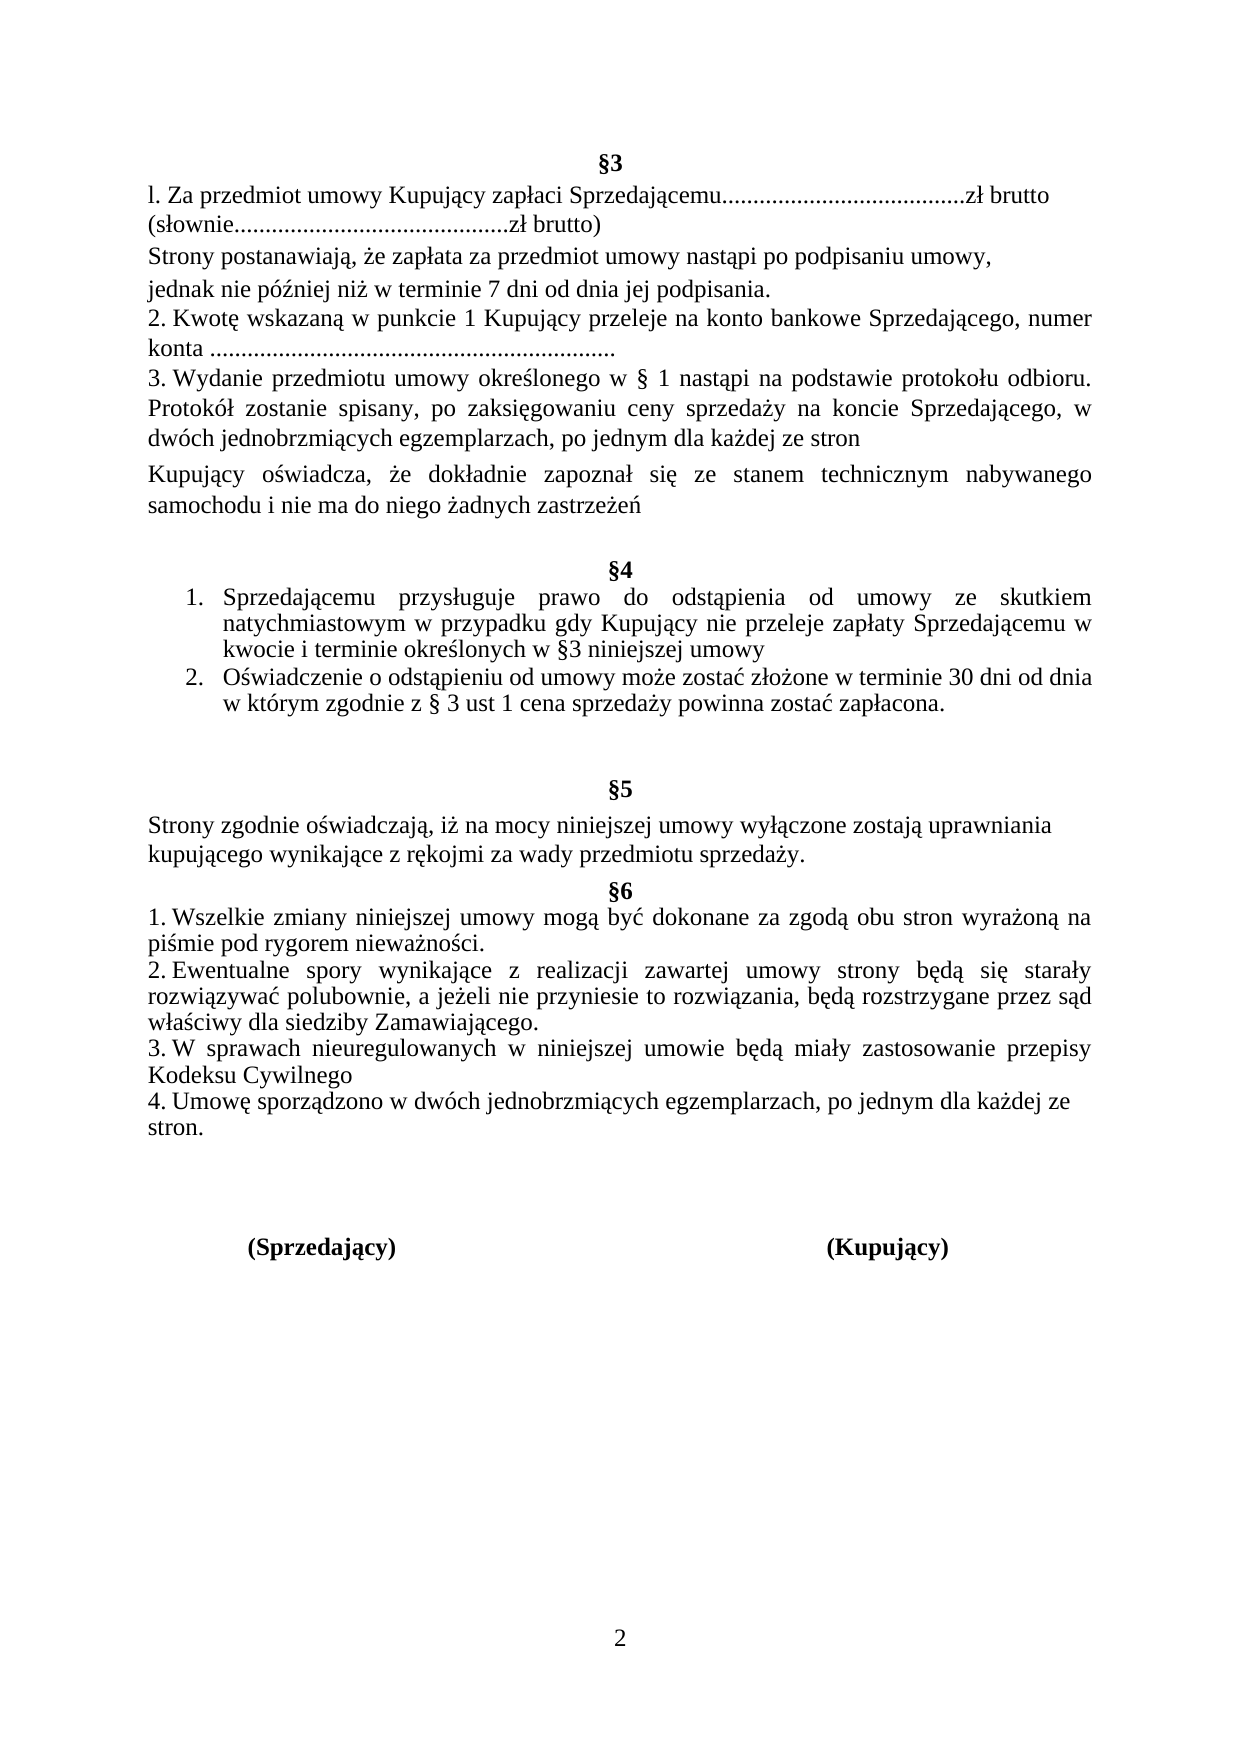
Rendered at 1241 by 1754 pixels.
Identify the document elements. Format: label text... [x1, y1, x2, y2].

text Kupujący oświadcza, że dokładnie zapoznał się ze stanem technicznym nabywanego samochodu i nie ma do niego żadnych zastrzeżeń [148, 458, 1093, 519]
text Strony postanawiają, że zapłata za przedmiot umowy nastąpi po podpisaniu umowy, [148, 241, 1240, 270]
list Wydanie przedmiotu umowy określonego w § 1 nastąpi na podstawie protokołu odbioru. Protokół zostanie spisany, po zaksięgowaniu ceny sprzedaży na koncie Sprzedającego, w dwóch jednobrzmiących egzemplarzach, po jednym dla każdej ze stron [148, 363, 1093, 453]
text (Sprzedający) (Kupujący) [247, 1232, 1093, 1261]
text jednak nie później niż w terminie 7 dni od dnia jej podpisania. [148, 274, 1240, 303]
text §5 [148, 774, 1093, 803]
text l. Za przedmiot umowy Kupujący zapłaci Sprzedającemu.......................................zł brutto (słownie............................................zł brutto) [148, 180, 1240, 238]
text Strony zgodnie oświadczają, iż na mocy niniejszej umowy wyłączone zostają uprawniania kupującego wynikające z rękojmi za wady przedmiotu sprzedaży. [148, 811, 1093, 868]
text §4 [148, 557, 1093, 584]
list Umowę sporządzono w dwóch jednobrzmiących egzemplarzach, po jednym dla każdej ze stron. [148, 1088, 1093, 1141]
list Wszelkie zmiany niniejszej umowy mogą być dokonane za zgodą obu stron wyrażoną na piśmie pod rygorem nieważności. [148, 904, 1093, 957]
list W sprawach nieuregulowanych w niniejszej umowie będą miały zastosowanie przepisy Kodeksu Cywilnego [148, 1036, 1093, 1088]
list Oświadczenie o odstąpieniu od umowy może zostać złożone w terminie 30 dni od dnia w którym zgodnie z § 3 ust 1 cena sprzedaży powinna zostać zapłacona. [185, 664, 1093, 716]
list Kwotę wskazaną w punkcie 1 Kupujący przeleje na konto bankowe Sprzedającego, numer konta ................................................................. [148, 303, 1093, 363]
text §3 [148, 148, 1093, 176]
list Ewentualne spory wynikające z realizacji zawartej umowy strony będą się starały rozwiązywać polubownie, a jeżeli nie przyniesie to rozwiązania, będą rozstrzygane przez sąd właściwy dla siedziby Zamawiającego. [148, 957, 1093, 1036]
text §6 [148, 876, 1093, 904]
list Sprzedającemu przysługuje prawo do odstąpienia od umowy ze skutkiem natychmiastowym w przypadku gdy Kupujący nie przeleje zapłaty Sprzedającemu w kwocie i terminie określonych w §3 niniejszej umowy [185, 584, 1093, 663]
